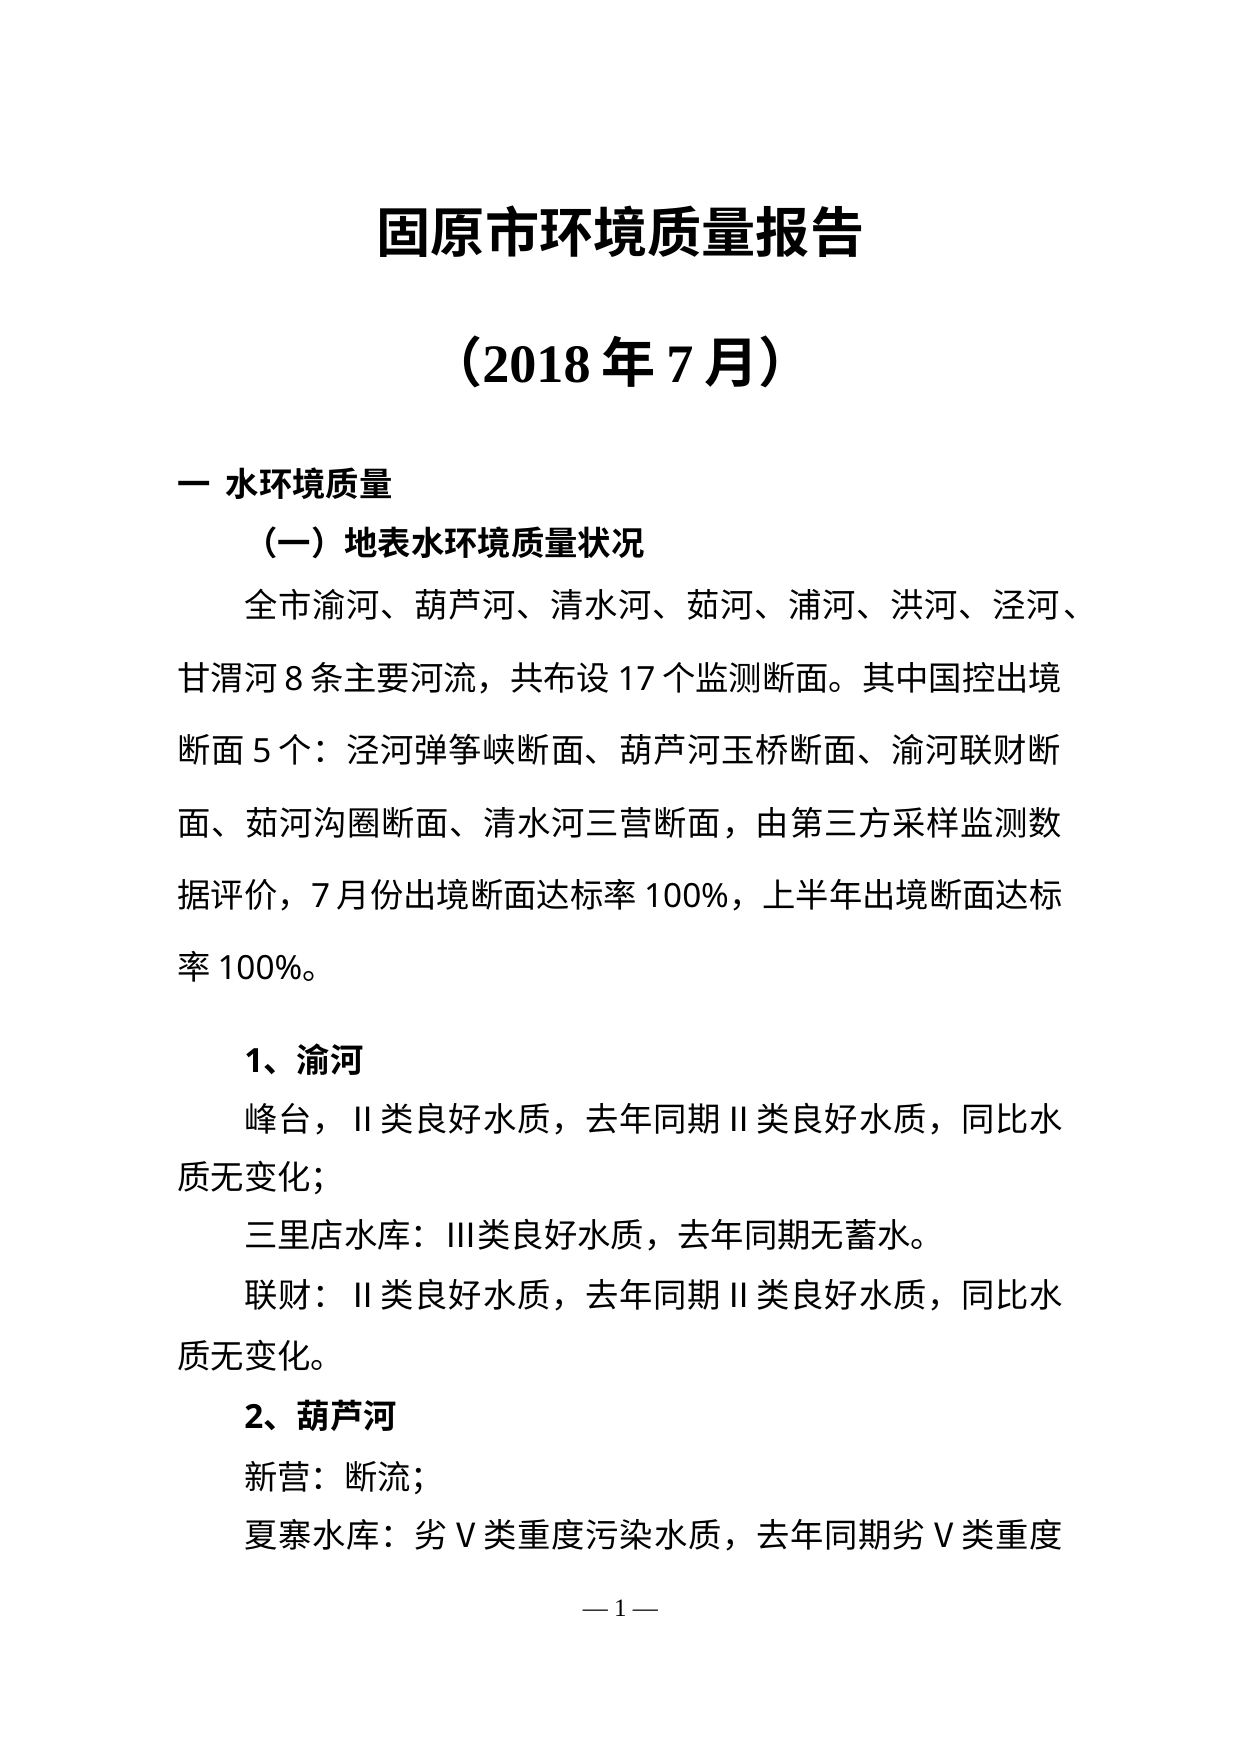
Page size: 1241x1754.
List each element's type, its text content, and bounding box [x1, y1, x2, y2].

text 2、葫芦河 [177, 1380, 1063, 1441]
text 新营：断流； [177, 1441, 1063, 1501]
text 联财：Ⅱ类良好水质，去年同期Ⅱ类良好水质，同比水质无变化。 [177, 1259, 1063, 1380]
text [177, 1501, 1063, 1559]
subtitle 一 水环境质量 [177, 450, 1063, 508]
text 峰台，Ⅱ类良好水质，去年同期Ⅱ类良好水质，同比水质无变化； [177, 1084, 1063, 1201]
text （2018年7月） [177, 320, 1063, 398]
text 1、渝河 [177, 1026, 1063, 1084]
text 固原市环境质量报告 [177, 190, 1063, 268]
text 三里店水库：Ⅲ类良好水质，去年同期无蓄水。 [177, 1201, 1063, 1259]
subtitle （一）地表水环境质量状况 [177, 508, 1063, 567]
text 全市渝河、葫芦河、清水河、茹河、浦河、洪河、泾河、甘渭河8条主要河流，共布设17个监测断面。其中国控出境断面5个：泾河弹筝峡断面、葫芦河玉桥断面、渝河联财断面、茹河沟圈断面、清水河三营断面，由第三方采样监测数据评价，7月份出境断面达标率100%，上半年出境断面达标率100%。 [177, 579, 1063, 989]
